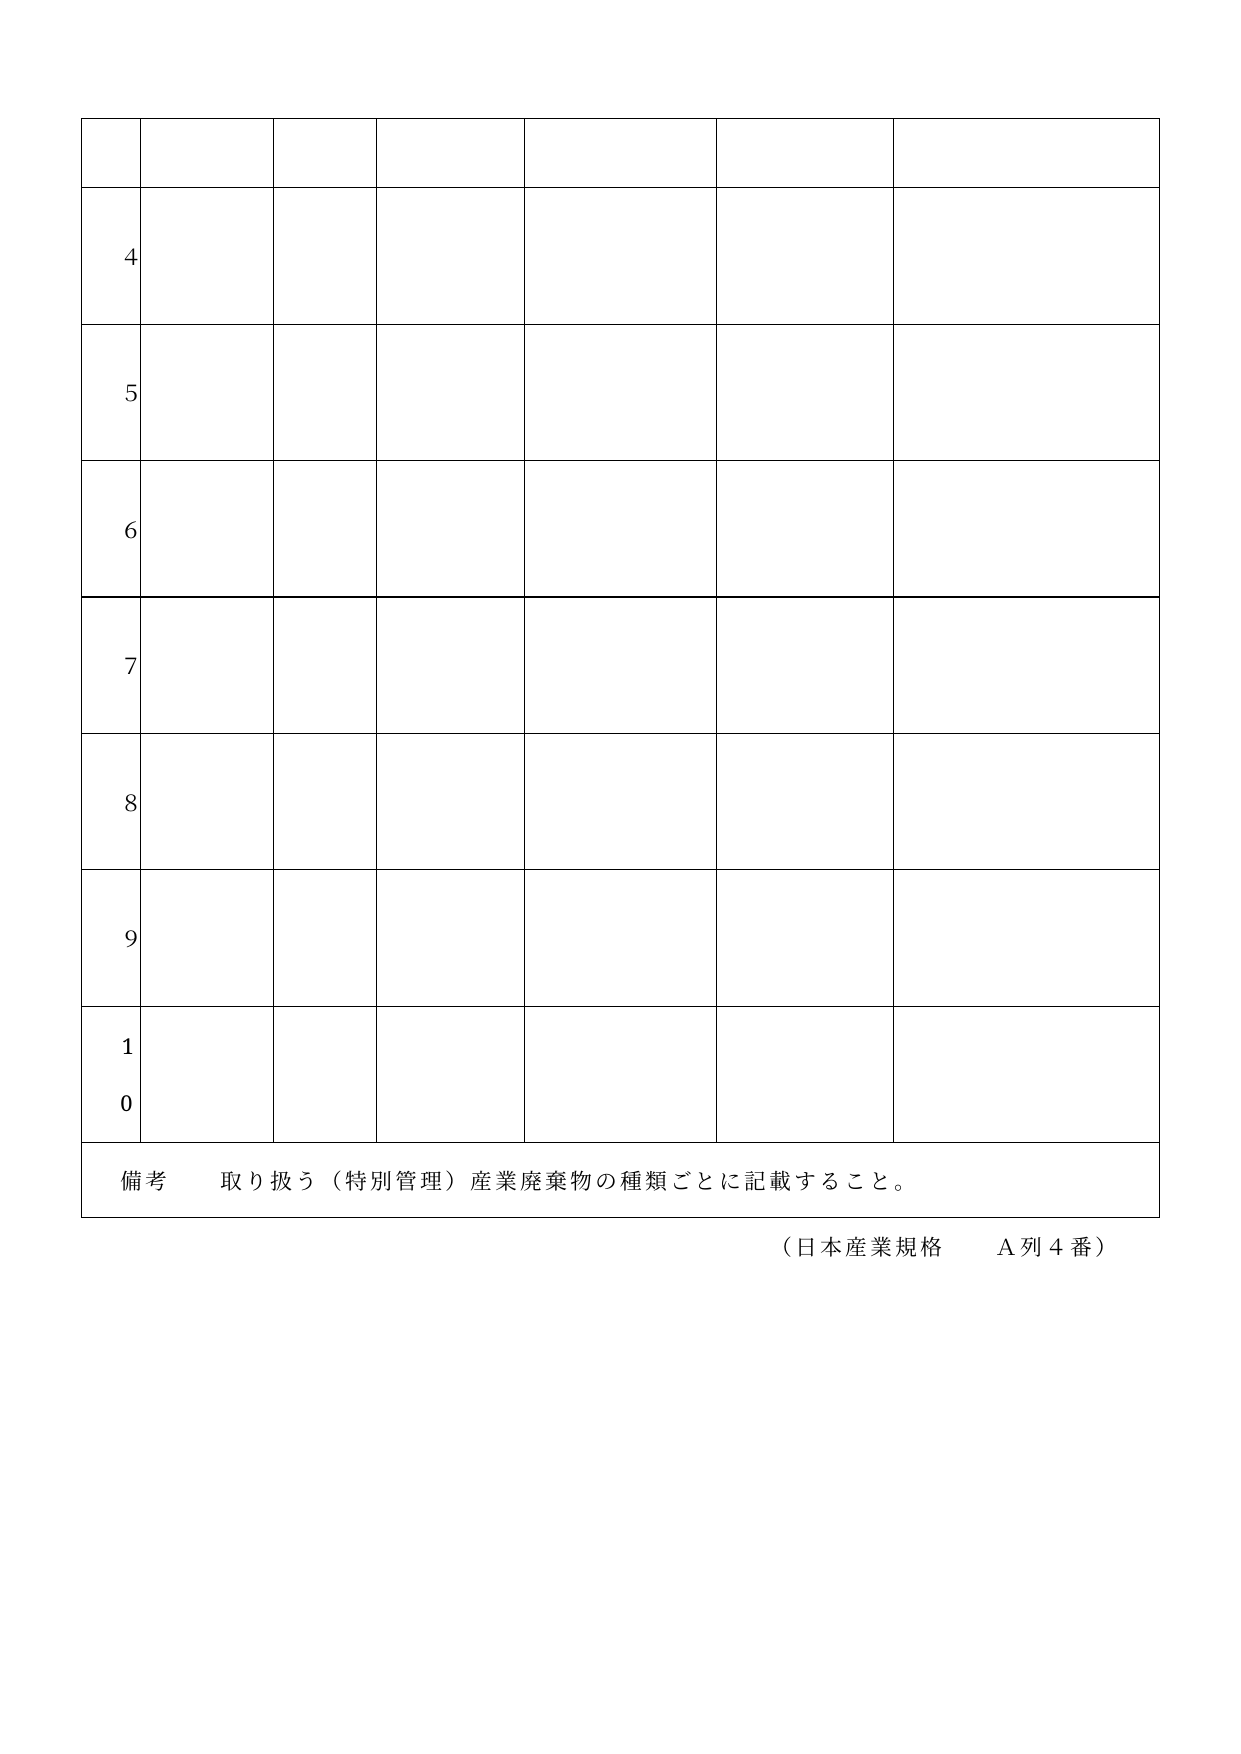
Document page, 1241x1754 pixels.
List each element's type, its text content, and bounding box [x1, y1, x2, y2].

table_cell [894, 870, 1159, 1006]
table_cell [274, 461, 376, 596]
table_cell [141, 119, 273, 187]
table_cell 備考 取り扱う（特別管理）産業廃棄物の種類ごとに記載すること。 [82, 1143, 1159, 1217]
table_cell [717, 461, 893, 596]
table_cell [141, 598, 273, 733]
table_cell [141, 325, 273, 460]
table_cell [525, 1007, 716, 1142]
table_cell ６ [82, 461, 140, 596]
table_cell ８ [82, 734, 140, 869]
table_cell [377, 119, 524, 187]
table_cell [377, 461, 524, 596]
table_cell [274, 1007, 376, 1142]
table_cell [141, 870, 273, 1006]
table_cell [525, 598, 716, 733]
table_cell [377, 598, 524, 733]
table_cell [274, 188, 376, 323]
table_cell [377, 734, 524, 869]
table_cell [717, 1007, 893, 1142]
table_cell [274, 598, 376, 733]
table_cell [717, 598, 893, 733]
table_cell [525, 188, 716, 323]
table_cell [894, 461, 1159, 596]
table_cell [377, 188, 524, 323]
table_cell ５ [82, 325, 140, 460]
table_cell [717, 870, 893, 1006]
table_cell [525, 461, 716, 596]
table_cell [717, 325, 893, 460]
table_cell [717, 188, 893, 323]
table_cell [274, 325, 376, 460]
table_cell [377, 325, 524, 460]
table_cell [274, 119, 376, 187]
table_cell [894, 734, 1159, 869]
table_cell [525, 119, 716, 187]
table_cell [377, 870, 524, 1006]
table_cell 10 [82, 1007, 140, 1142]
table_cell [894, 325, 1159, 460]
table_cell [141, 461, 273, 596]
table_cell [717, 734, 893, 869]
table_cell ９ [82, 870, 140, 1006]
table_cell [377, 1007, 524, 1142]
table_cell [274, 870, 376, 1006]
table_cell [894, 188, 1159, 323]
table_cell [274, 734, 376, 869]
text （日本産業規格 Ａ列４番） [120, 1218, 1120, 1275]
table_cell [525, 325, 716, 460]
table_cell ３ [82, 119, 140, 187]
table_cell [894, 1007, 1159, 1142]
table_cell [894, 119, 1159, 187]
table_cell [141, 188, 273, 323]
table_cell [141, 734, 273, 869]
table_cell [717, 119, 893, 187]
table_cell [894, 598, 1159, 733]
table_cell ４ [82, 188, 140, 323]
table_cell ７ [82, 598, 140, 733]
table_cell [525, 734, 716, 869]
table_cell [141, 1007, 273, 1142]
table_cell [525, 870, 716, 1006]
